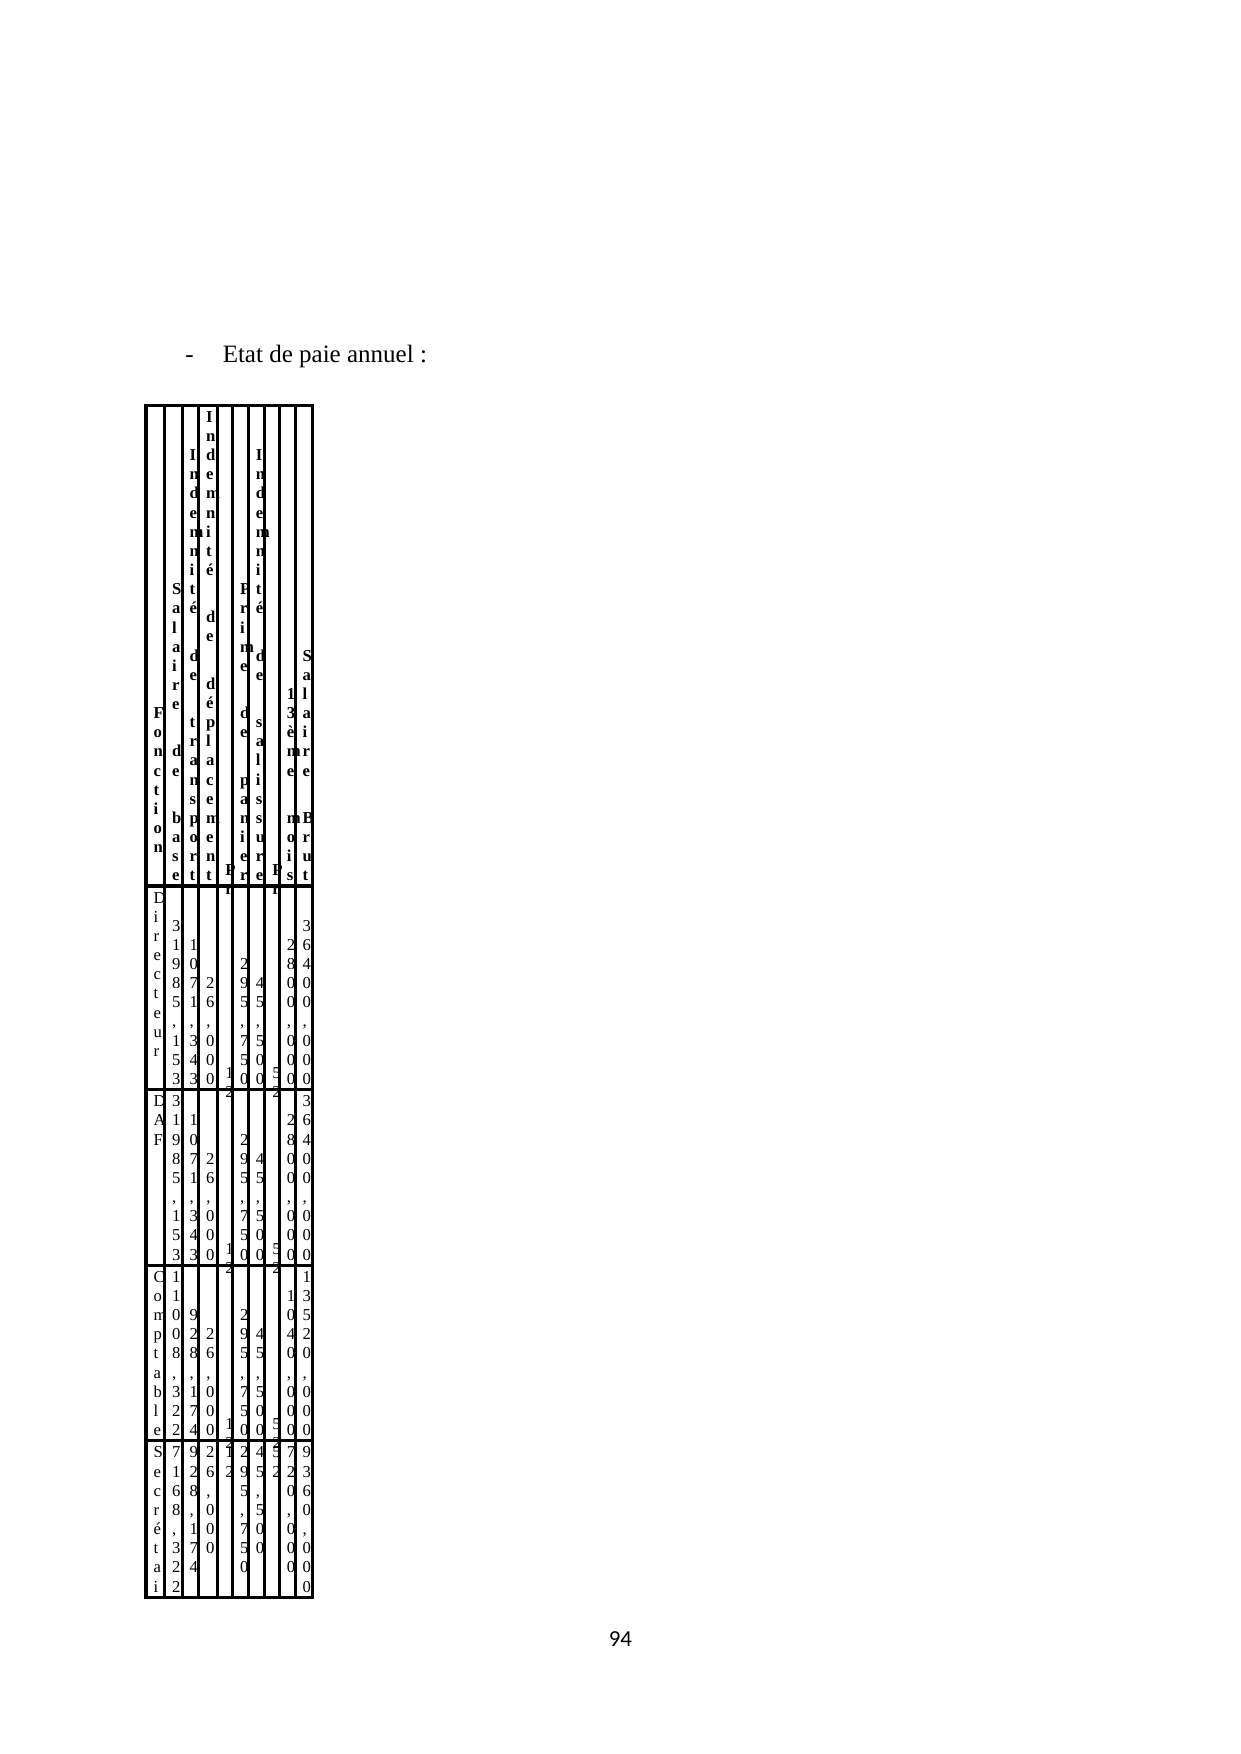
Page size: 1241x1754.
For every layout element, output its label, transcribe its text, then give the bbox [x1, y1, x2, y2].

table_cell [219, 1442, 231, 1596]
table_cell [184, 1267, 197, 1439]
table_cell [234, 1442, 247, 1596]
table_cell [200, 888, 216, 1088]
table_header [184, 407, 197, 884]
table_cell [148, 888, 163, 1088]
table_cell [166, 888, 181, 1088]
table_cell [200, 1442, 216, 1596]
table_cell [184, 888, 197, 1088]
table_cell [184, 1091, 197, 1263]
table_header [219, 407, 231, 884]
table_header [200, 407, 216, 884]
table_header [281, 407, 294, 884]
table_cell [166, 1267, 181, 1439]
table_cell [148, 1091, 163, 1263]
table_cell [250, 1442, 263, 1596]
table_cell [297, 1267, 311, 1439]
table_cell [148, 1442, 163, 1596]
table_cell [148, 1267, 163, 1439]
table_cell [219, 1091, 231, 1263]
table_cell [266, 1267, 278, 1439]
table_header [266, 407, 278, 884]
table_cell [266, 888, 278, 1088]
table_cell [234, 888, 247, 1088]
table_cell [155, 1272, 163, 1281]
list Etat de paie annuel : [185, 339, 1093, 368]
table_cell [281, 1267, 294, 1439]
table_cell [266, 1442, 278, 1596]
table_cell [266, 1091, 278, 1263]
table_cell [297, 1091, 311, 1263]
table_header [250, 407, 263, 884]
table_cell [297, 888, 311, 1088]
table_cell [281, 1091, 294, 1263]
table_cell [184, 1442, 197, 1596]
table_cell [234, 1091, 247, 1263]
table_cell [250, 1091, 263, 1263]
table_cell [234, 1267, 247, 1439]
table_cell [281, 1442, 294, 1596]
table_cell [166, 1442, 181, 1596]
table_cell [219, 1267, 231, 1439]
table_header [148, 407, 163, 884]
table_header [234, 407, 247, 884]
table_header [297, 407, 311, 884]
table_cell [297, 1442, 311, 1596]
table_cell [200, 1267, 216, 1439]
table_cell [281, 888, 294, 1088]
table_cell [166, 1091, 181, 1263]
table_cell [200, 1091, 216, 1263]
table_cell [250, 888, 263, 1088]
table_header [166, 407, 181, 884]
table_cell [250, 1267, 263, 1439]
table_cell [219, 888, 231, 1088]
